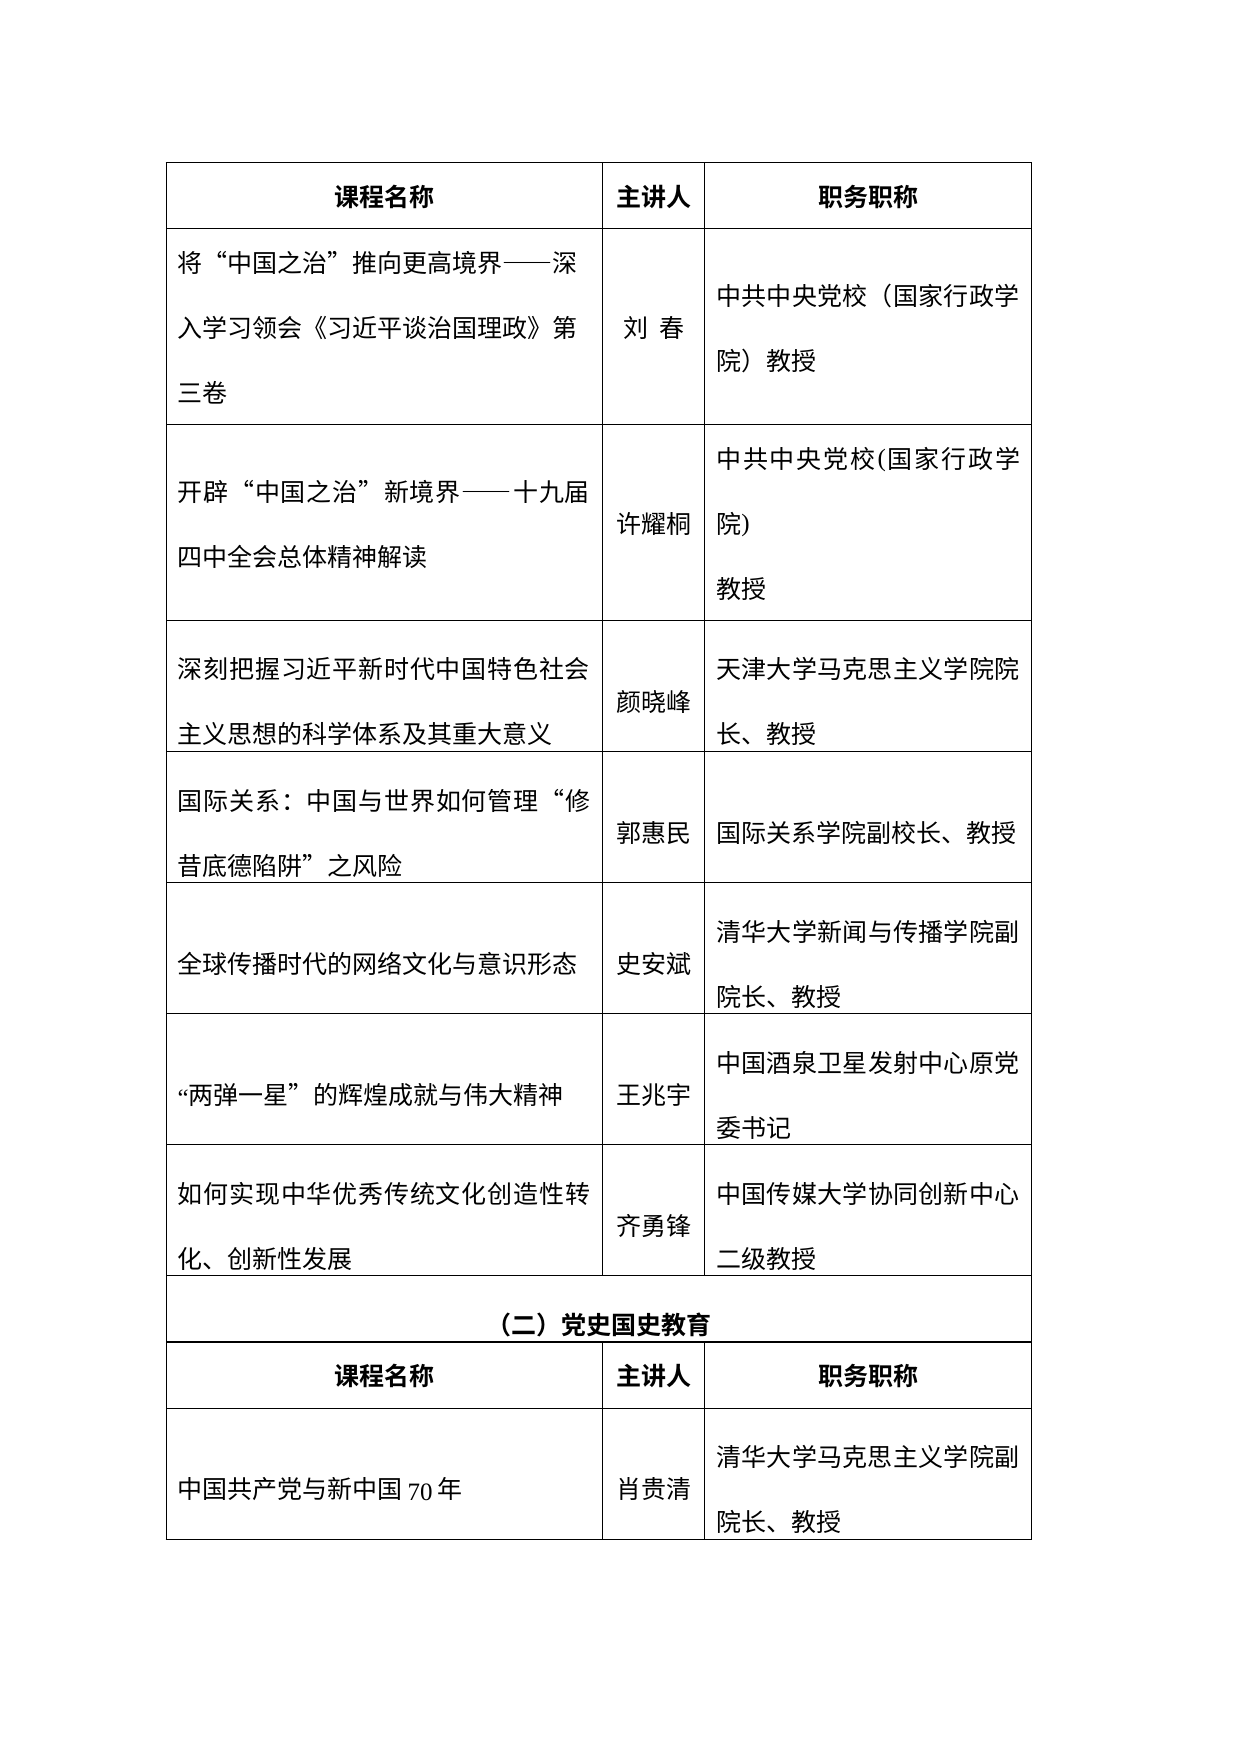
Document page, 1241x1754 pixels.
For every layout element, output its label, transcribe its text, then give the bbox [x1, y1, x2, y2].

table_cell 国际关系学院副校长、教授 [705, 752, 1031, 882]
table_cell 史安斌 [603, 883, 704, 1013]
table_cell 职务职称 [705, 163, 1031, 228]
table_cell 职务职称 [705, 1343, 1031, 1407]
table_cell 国际关系：中国与世界如何管理“修昔底德陷阱”之风险 [167, 752, 602, 882]
table_cell 开辟“中国之治”新境界——十九届四中全会总体精神解读 [167, 425, 602, 620]
table_cell 主讲人 [603, 1343, 704, 1407]
table_cell 中国共产党与新中国70年 [167, 1409, 602, 1538]
table_cell 如何实现中华优秀传统文化创造性转化、创新性发展 [167, 1145, 602, 1275]
table_cell 清华大学新闻与传播学院副院长、教授 [705, 883, 1031, 1013]
table_cell 深刻把握习近平新时代中国特色社会主义思想的科学体系及其重大意义 [167, 621, 602, 751]
table_cell 中国酒泉卫星发射中心原党委书记 [705, 1014, 1031, 1144]
table_cell 课程名称 [167, 163, 602, 228]
table_cell 天津大学马克思主义学院院长、教授 [705, 621, 1031, 751]
table_cell 主讲人 [603, 163, 704, 228]
table_cell “两弹一星”的辉煌成就与伟大精神 [167, 1014, 602, 1144]
table_cell 课程名称 [167, 1343, 602, 1407]
table_cell 王兆宇 [603, 1014, 704, 1144]
table_cell 郭惠民 [603, 752, 704, 882]
table_cell 肖贵清 [603, 1409, 704, 1538]
table_cell （二）党史国史教育 [167, 1276, 1031, 1341]
table_cell 中国传媒大学协同创新中心二级教授 [705, 1145, 1031, 1275]
table_cell 中共中央党校(国家行政学院) 教授 [705, 425, 1031, 620]
table_cell 中共中央党校（国家行政学院）教授 [705, 229, 1031, 424]
table_cell 颜晓峰 [603, 621, 704, 751]
table_cell 将“中国之治”推向更高境界——深入学习领会《习近平谈治国理政》第三卷 [167, 229, 602, 424]
table_cell 清华大学马克思主义学院副院长、教授 [705, 1409, 1031, 1538]
table_cell 全球传播时代的网络文化与意识形态 [167, 883, 602, 1013]
table_cell 许耀桐 [603, 425, 704, 620]
table_cell 刘 春 [603, 229, 704, 424]
table_cell 齐勇锋 [603, 1145, 704, 1275]
